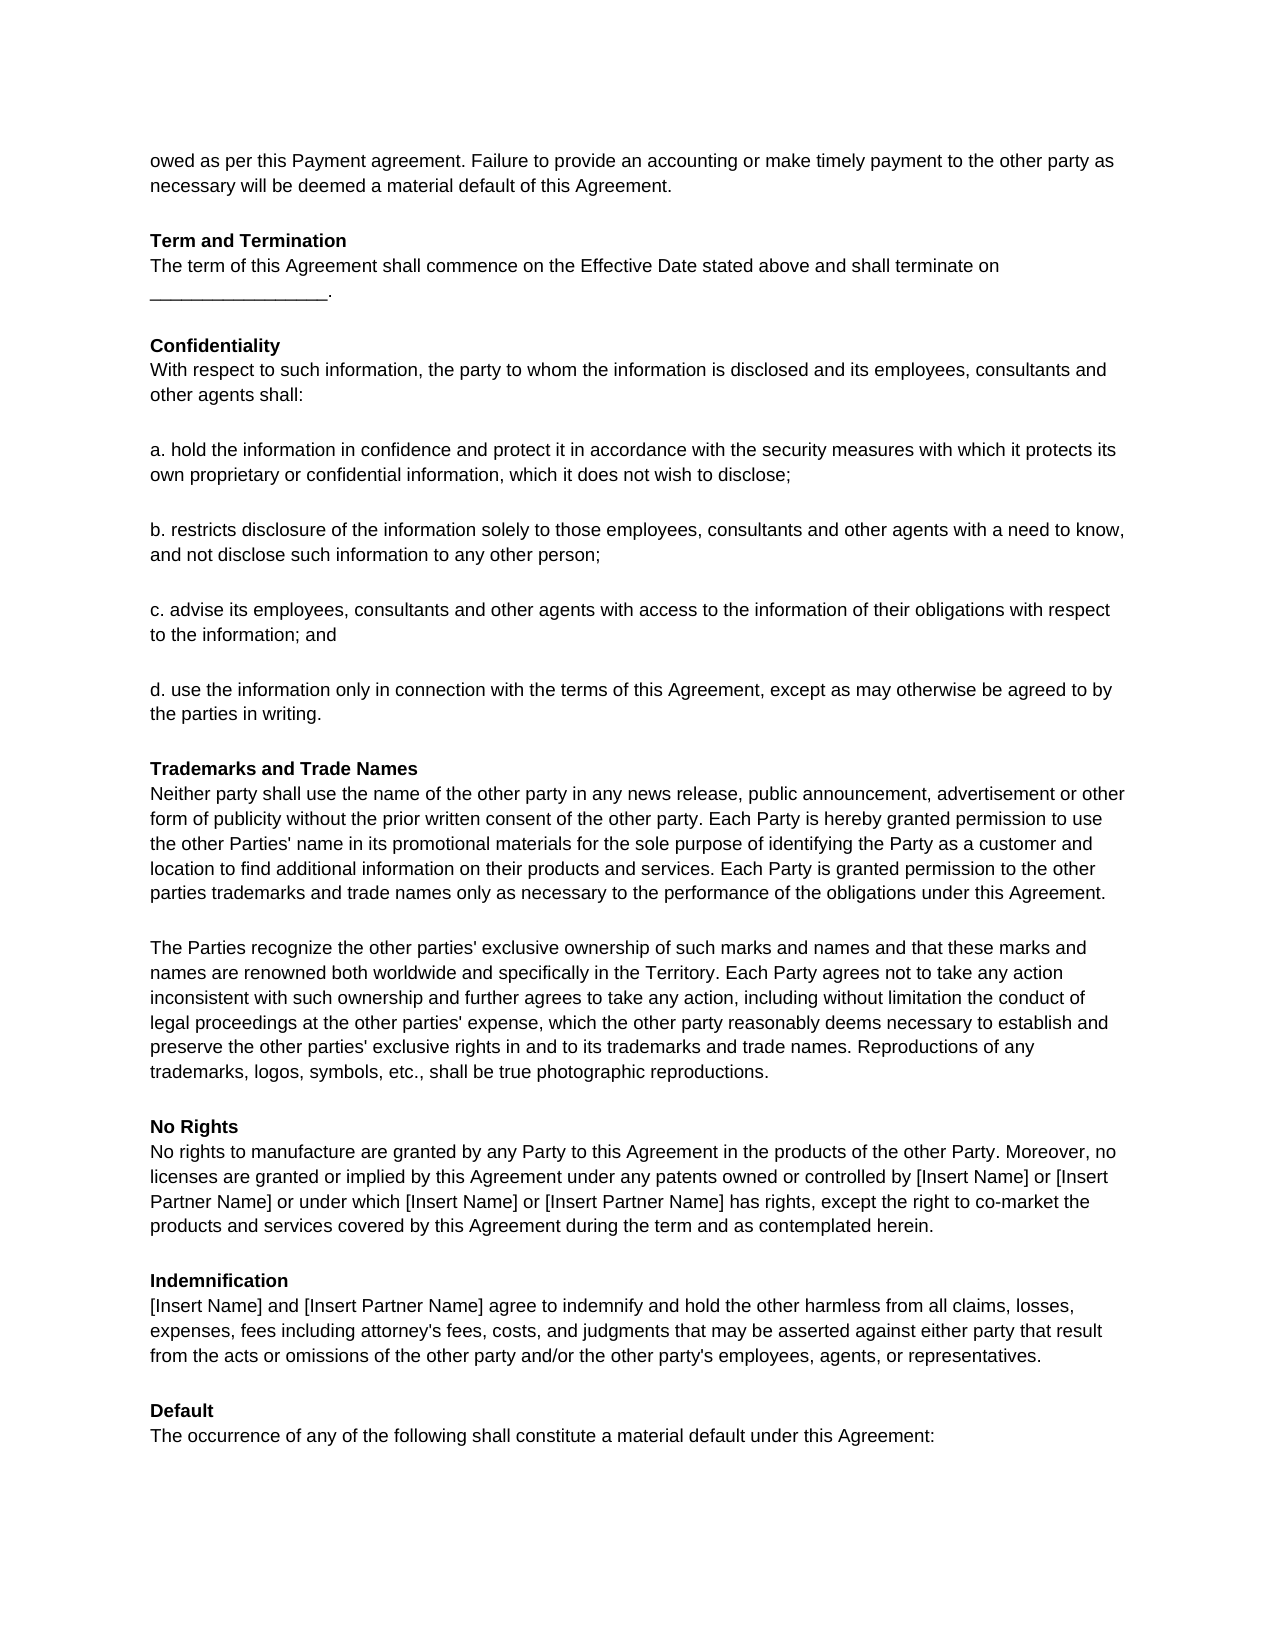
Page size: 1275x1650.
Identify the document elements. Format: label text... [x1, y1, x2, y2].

text The Parties recognize the other parties' exclusive ownership of such marks and names and that these marks and names are renowned both worldwide and specifically in the Territory. Each Party agrees not to take any action inconsistent with such ownership and further agrees to take any action, including without limitation the conduct of legal proceedings at the other parties' expense, which the other party reasonably deems necessary to establish and preserve the other parties' exclusive rights in and to its trademarks and trade names. Reproductions of any trademarks, logos, symbols, etc., shall be true photographic reproductions. [150, 937, 1125, 1083]
text Term and Termination [150, 230, 1125, 251]
text The occurrence of any of the following shall constitute a material default under this Agreement: [150, 1424, 1125, 1446]
text No Rights [150, 1116, 1125, 1138]
text [Insert Name] and [Insert Partner Name] agree to indemnify and hold the other harmless from all claims, losses, expenses, fees including attorney's fees, costs, and judgments that may be asserted against either party that result from the acts or omissions of the other party and/or the other party's employees, agents, or representatives. [150, 1295, 1125, 1366]
text No rights to manufacture are granted by any Party to this Agreement in the products of the other Party. Moreover, no licenses are granted or implied by this Agreement under any patents owned or controlled by [Insert Name] or [Insert Partner Name] or under which [Insert Name] or [Insert Partner Name] has rights, except the right to co-market the products and services covered by this Agreement during the term and as contemplated herein. [150, 1141, 1125, 1237]
text Default [150, 1399, 1125, 1421]
text With respect to such information, the party to whom the information is disclosed and its employees, consultants and other agents shall: [150, 359, 1125, 406]
text Trademarks and Trade Names [150, 758, 1125, 780]
text The term of this Agreement shall commence on the Effective Date stated above and shall terminate on _________________. [150, 254, 1125, 301]
text Confidentiality [150, 334, 1125, 356]
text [150, 150, 1125, 196]
text b. restricts disclosure of the information solely to those employees, consultants and other agents with a need to know, and not disclose such information to any other person; [150, 519, 1125, 565]
text d. use the information only in connection with the terms of this Agreement, except as may otherwise be agreed to by the parties in writing. [150, 678, 1125, 725]
text Indemnification [150, 1270, 1125, 1292]
text a. hold the information in confidence and protect it in accordance with the security measures with which it protects its own proprietary or confidential information, which it does not wish to disclose; [150, 439, 1125, 485]
text c. advise its employees, consultants and other agents with access to the information of their obligations with respect to the information; and [150, 598, 1125, 645]
text Neither party shall use the name of the other party in any news release, public announcement, advertisement or other form of publicity without the prior written consent of the other party. Each Party is hereby granted permission to use the other Parties' name in its promotional materials for the sole purpose of identifying the Party as a customer and location to find additional information on their products and services. Each Party is granted permission to the other parties trademarks and trade names only as necessary to the performance of the obligations under this Agreement. [150, 783, 1125, 904]
